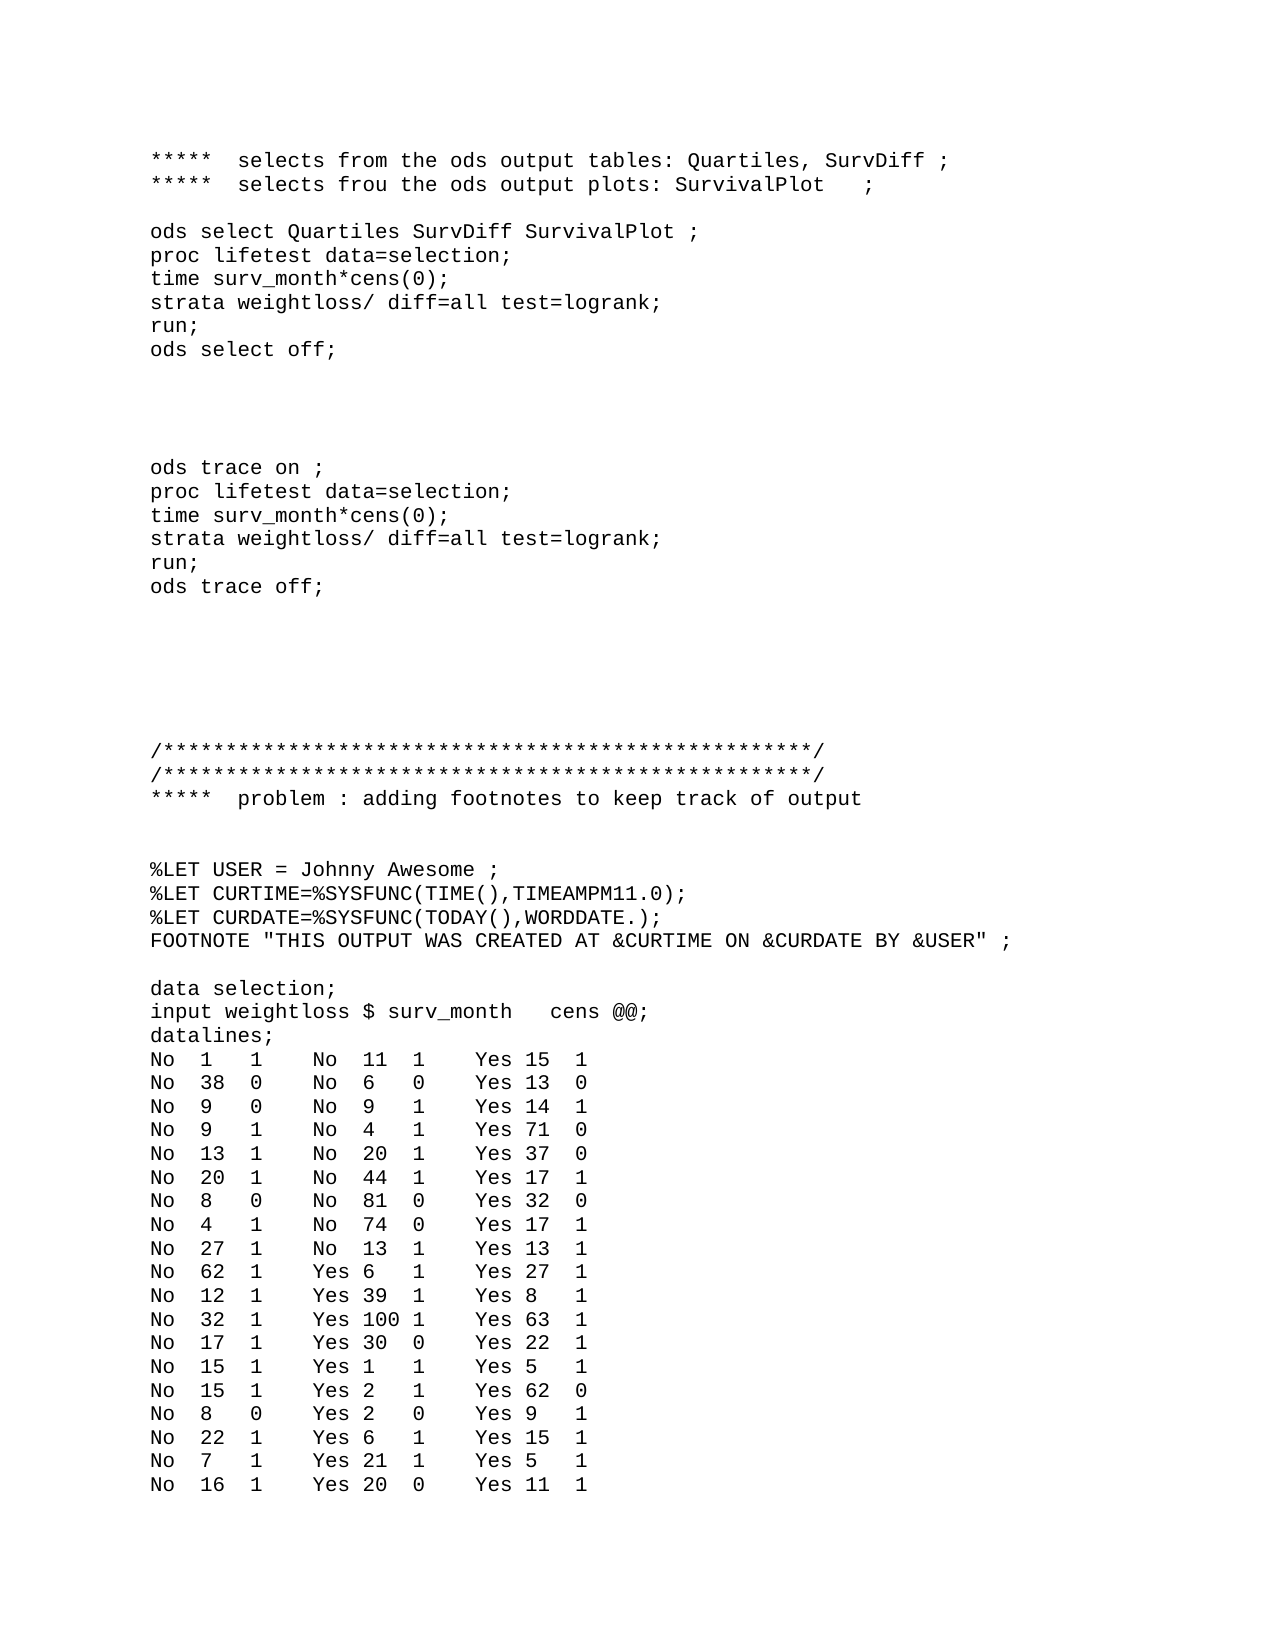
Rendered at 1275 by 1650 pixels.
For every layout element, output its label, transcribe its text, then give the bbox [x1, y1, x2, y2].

text run; [150, 552, 1125, 576]
text No 9 0 No 9 1 Yes 14 1 [150, 1096, 1125, 1119]
text proc lifetest data=selection; [150, 244, 1125, 268]
text ***** selects frou the ods output plots: SurvivalPlot ; [150, 174, 1125, 197]
text No 8 0 Yes 2 0 Yes 9 1 [150, 1403, 1125, 1427]
text input weightloss $ surv_month cens @@; [150, 1001, 1125, 1025]
text No 22 1 Yes 6 1 Yes 15 1 [150, 1427, 1125, 1451]
text No 15 1 Yes 2 1 Yes 62 0 [150, 1379, 1125, 1403]
text No 38 0 No 6 0 Yes 13 0 [150, 1072, 1125, 1096]
text /****************************************************/ [150, 741, 1125, 765]
text No 8 0 No 81 0 Yes 32 0 [150, 1190, 1125, 1214]
text datalines; [150, 1025, 1125, 1048]
text %LET CURTIME=%SYSFUNC(TIME(),TIMEAMPM11.0); [150, 883, 1125, 907]
text data selection; [150, 978, 1125, 1001]
text No 13 1 No 20 1 Yes 37 0 [150, 1143, 1125, 1167]
text No 32 1 Yes 100 1 Yes 63 1 [150, 1309, 1125, 1332]
text No 27 1 No 13 1 Yes 13 1 [150, 1238, 1125, 1261]
text No 1 1 No 11 1 Yes 15 1 [150, 1048, 1125, 1072]
text No 15 1 Yes 1 1 Yes 5 1 [150, 1356, 1125, 1379]
text No 16 1 Yes 20 0 Yes 11 1 [150, 1474, 1125, 1498]
text No 20 1 No 44 1 Yes 17 1 [150, 1167, 1125, 1190]
text No 4 1 No 74 0 Yes 17 1 [150, 1214, 1125, 1238]
text run; [150, 316, 1125, 339]
text time surv_month*cens(0); [150, 505, 1125, 528]
text %LET CURDATE=%SYSFUNC(TODAY(),WORDDATE.); [150, 907, 1125, 930]
text %LET USER = Johnny Awesome ; [150, 859, 1125, 883]
text proc lifetest data=selection; [150, 481, 1125, 505]
text FOOTNOTE "THIS OUTPUT WAS CREATED AT &CURTIME ON &CURDATE BY &USER" ; [150, 930, 1125, 954]
text ***** problem : adding footnotes to keep track of output [150, 788, 1125, 812]
text No 9 1 No 4 1 Yes 71 0 [150, 1119, 1125, 1143]
text strata weightloss/ diff=all test=logrank; [150, 528, 1125, 552]
text No 12 1 Yes 39 1 Yes 8 1 [150, 1285, 1125, 1309]
text No 7 1 Yes 21 1 Yes 5 1 [150, 1451, 1125, 1474]
text ods trace on ; [150, 457, 1125, 481]
text No 62 1 Yes 6 1 Yes 27 1 [150, 1261, 1125, 1285]
text No 17 1 Yes 30 0 Yes 22 1 [150, 1332, 1125, 1356]
text ods trace off; [150, 576, 1125, 599]
text ods select off; [150, 339, 1125, 363]
text strata weightloss/ diff=all test=logrank; [150, 292, 1125, 316]
text /****************************************************/ [150, 765, 1125, 788]
text ods select Quartiles SurvDiff SurvivalPlot ; [150, 221, 1125, 244]
text time surv_month*cens(0); [150, 268, 1125, 292]
text ***** selects from the ods output tables: Quartiles, SurvDiff ; [150, 150, 1125, 174]
